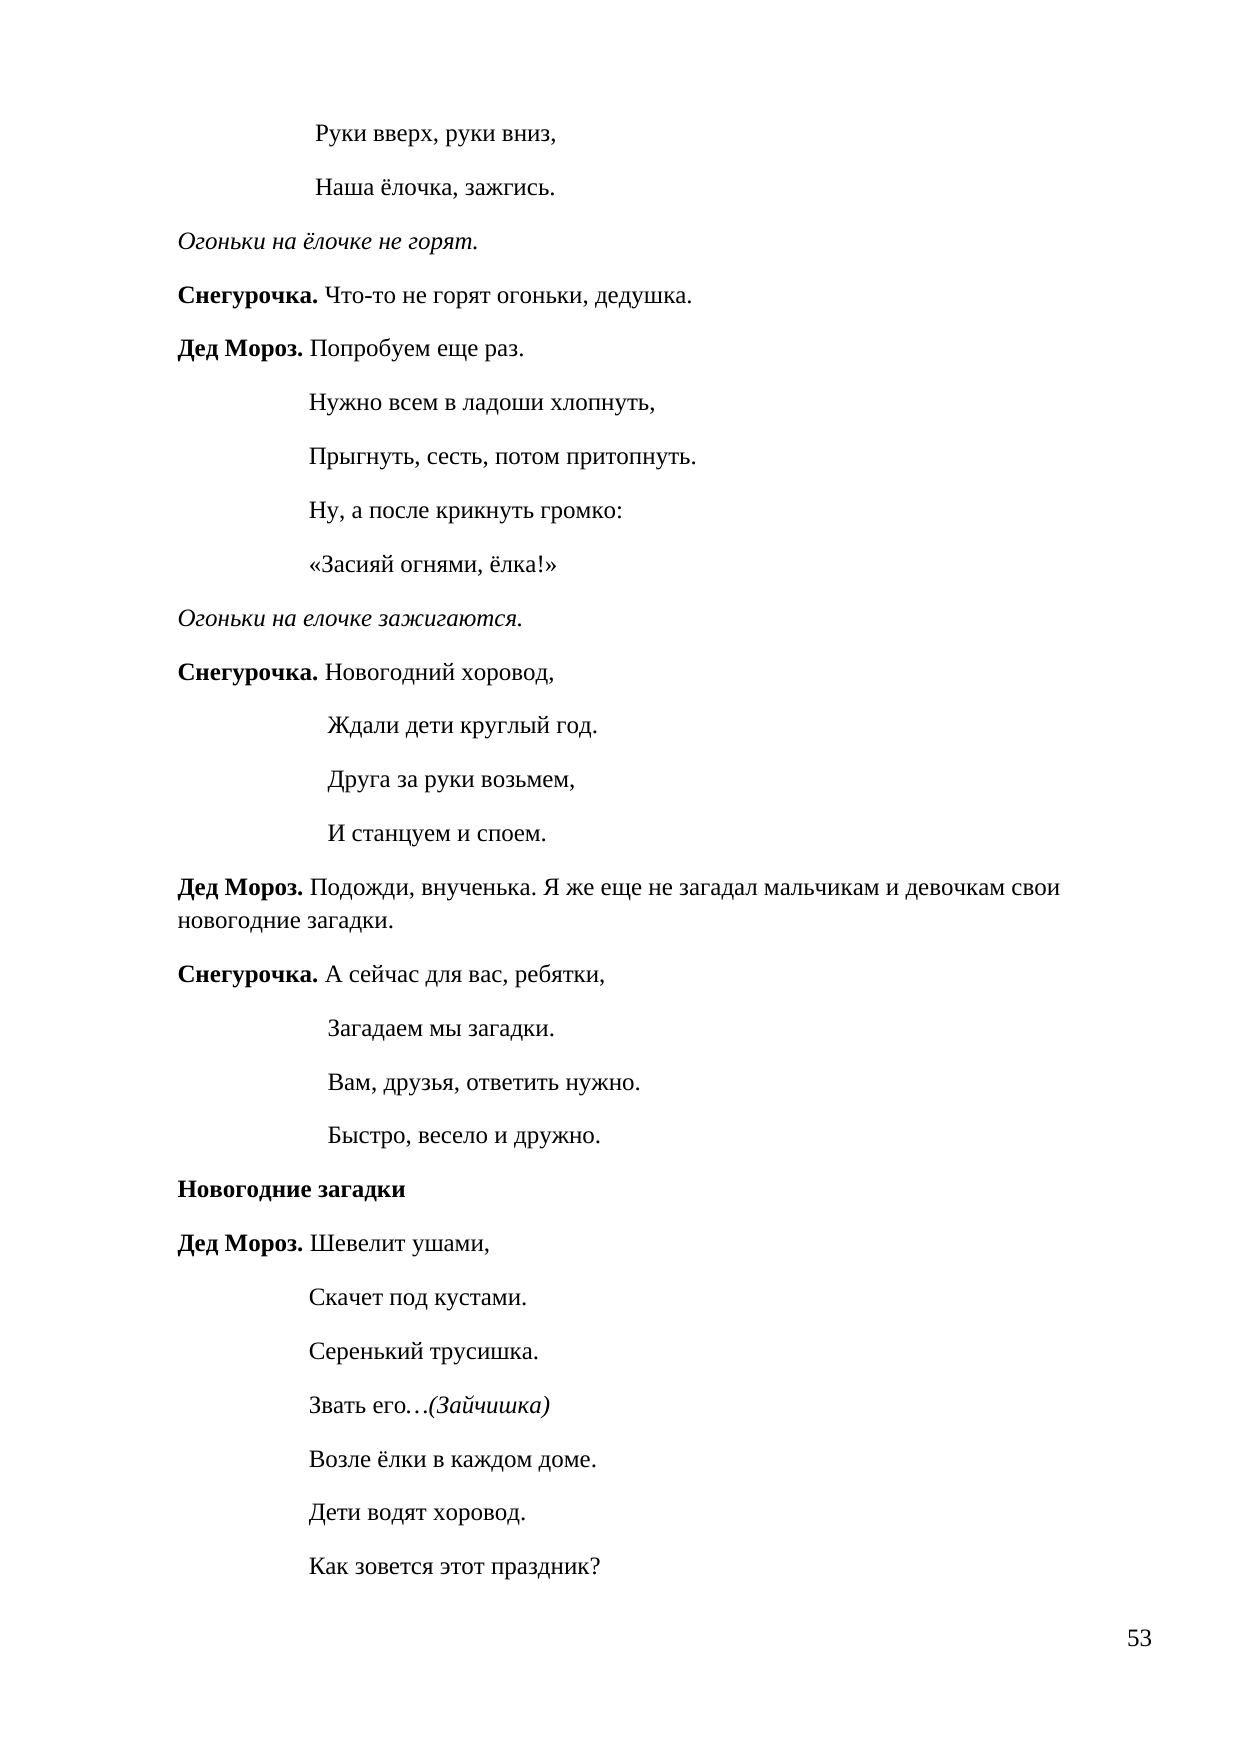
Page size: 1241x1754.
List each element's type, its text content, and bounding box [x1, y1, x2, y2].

text Звать его…(Зайчишка) [177, 1390, 1152, 1418]
text Снегурочка. Что-то не горят огоньки, дедушка. [177, 280, 1152, 308]
text Наша ёлочка, зажгись. [177, 172, 1152, 201]
text Снегурочка. Новогодний хоровод, [177, 657, 1152, 685]
text Друга за руки возьмем, [177, 764, 1152, 793]
text Серенький трусишка. [177, 1336, 1152, 1365]
text Возле ёлки в каждом доме. [177, 1444, 1152, 1472]
text Дед Мороз. Попробуем еще раз. [177, 333, 1152, 362]
text Дед Мороз. Подожди, внученька. Я же еще не загадал мальчикам и девочкам свои новогодние загадки. [177, 872, 1152, 934]
text Новогодние загадки [177, 1174, 1152, 1203]
text Нужно всем в ладоши хлопнуть, [177, 387, 1152, 416]
text «Засияй огнями, ёлка!» [177, 549, 1152, 578]
text Дети водят хоровод. [177, 1497, 1152, 1526]
text Снегурочка. А сейчас для вас, ребятки, [177, 959, 1152, 988]
text Как зовется этот праздник? [177, 1551, 1152, 1580]
text Быстро, весело и дружно. [177, 1121, 1152, 1149]
text И станцуем и споем. [177, 818, 1152, 847]
text Дед Мороз. Шевелит ушами, [177, 1228, 1152, 1257]
text Загадаем мы загадки. [177, 1013, 1152, 1042]
text Огоньки на ёлочке не горят. [177, 226, 1152, 254]
text Вам, друзья, ответить нужно. [177, 1067, 1152, 1095]
text Ну, а после крикнуть громко: [177, 495, 1152, 524]
text Руки вверх, руки вниз, [177, 118, 1152, 147]
text Прыгнуть, сесть, потом притопнуть. [177, 441, 1152, 470]
text Ждали дети круглый год. [177, 711, 1152, 739]
text Скачет под кустами. [177, 1282, 1152, 1311]
text Огоньки на елочке зажигаются. [177, 603, 1152, 632]
